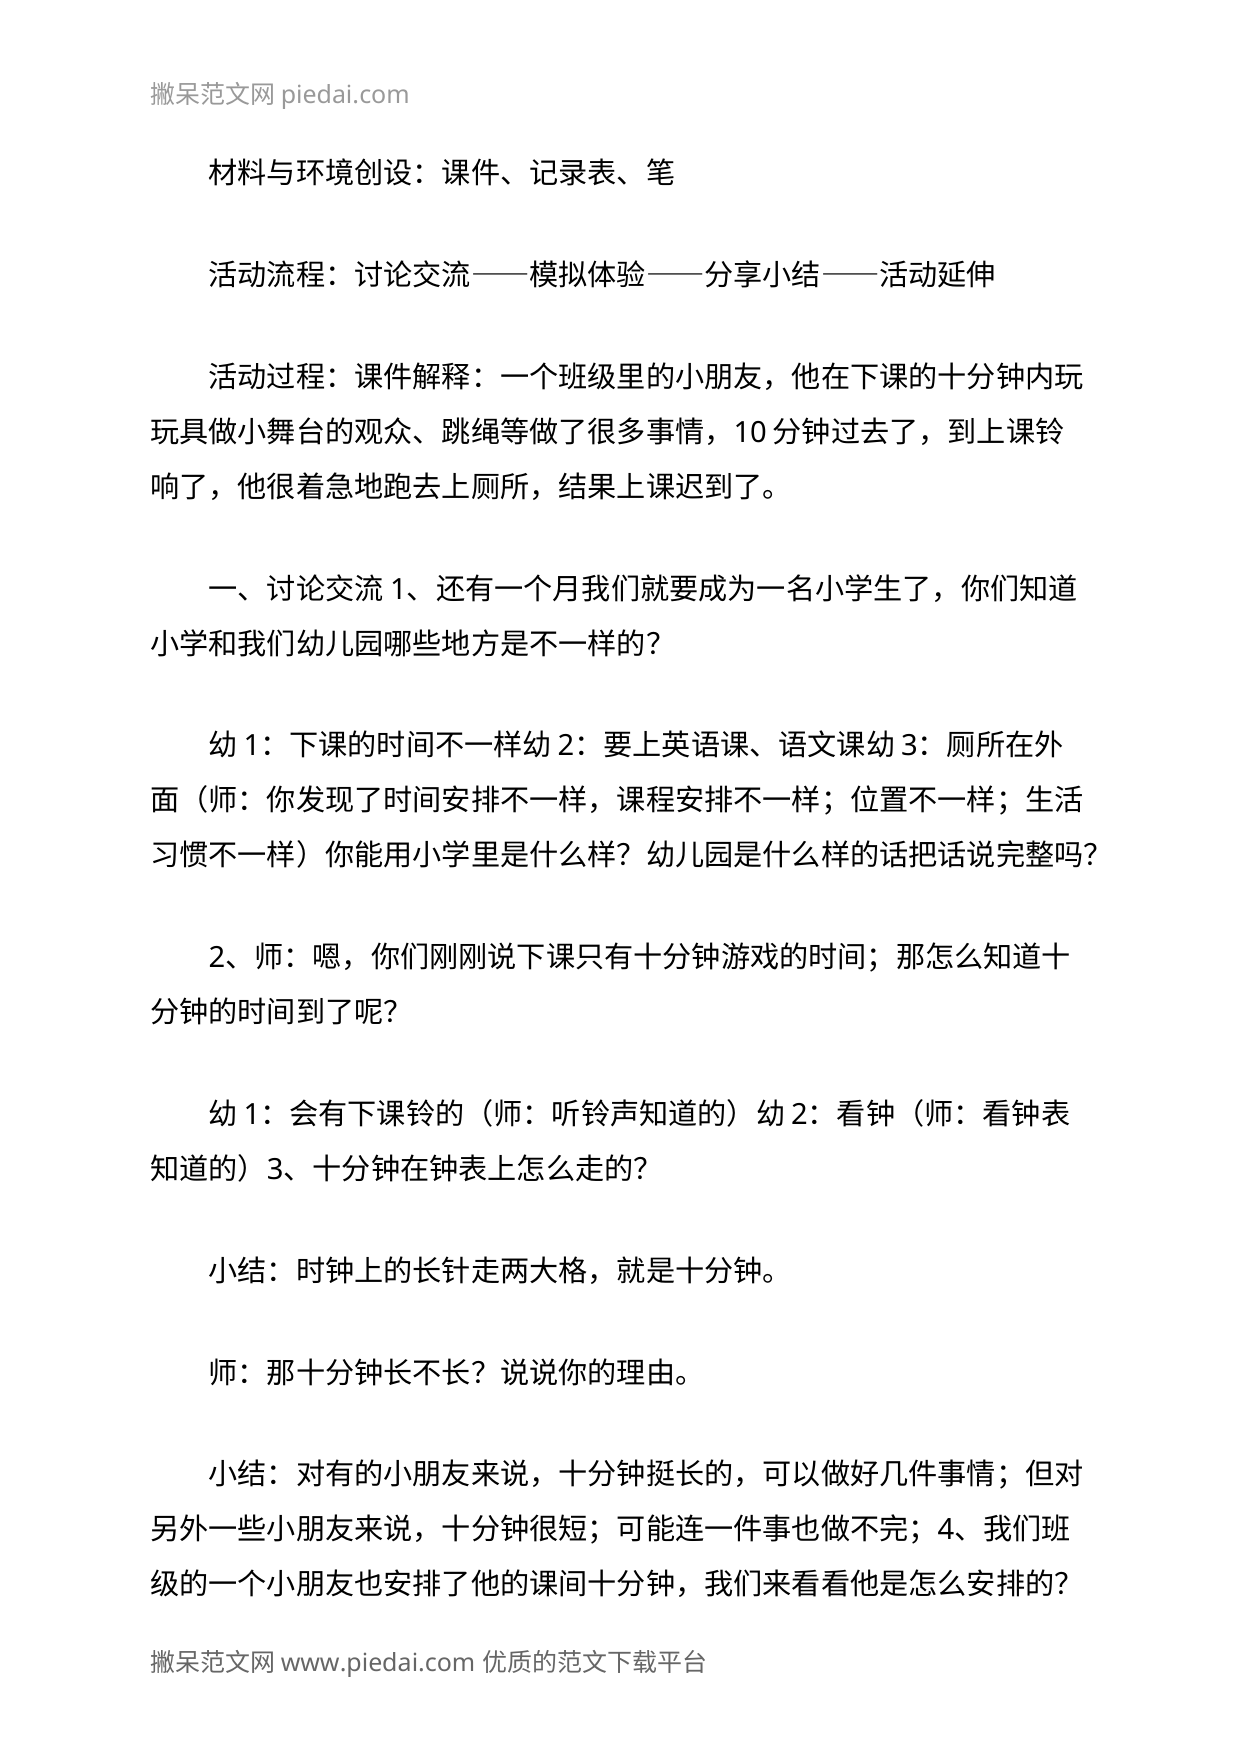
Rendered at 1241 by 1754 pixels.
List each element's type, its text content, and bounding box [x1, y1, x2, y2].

text 2、师：嗯，你们刚刚说下课只有十分钟游戏的时间；那怎么知道十分钟的时间到了呢？ [150, 934, 1090, 1031]
text 活动流程：讨论交流——模拟体验——分享小结——活动延伸 [150, 252, 1090, 294]
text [150, 1451, 1090, 1603]
text 幼1：下课的时间不一样幼2：要上英语课、语文课幼3：厕所在外面（师：你发现了时间安排不一样，课程安排不一样；位置不一样；生活习惯不一样）你能用小学里是什么样？幼儿园是什么样的话把话说完整吗？ [150, 722, 1090, 874]
text 材料与环境创设：课件、记录表、笔 [150, 150, 1090, 192]
text 一、讨论交流 1、还有一个月我们就要成为一名小学生了，你们知道小学和我们幼儿园哪些地方是不一样的？ [150, 565, 1090, 662]
text 幼1：会有下课铃的（师：听铃声知道的）幼2：看钟（师：看钟表知道的）3、十分钟在钟表上怎么走的？ [150, 1090, 1090, 1188]
text 小结：时钟上的长针走两大格，就是十分钟。 [150, 1247, 1090, 1290]
text 活动过程：课件解释：一个班级里的小朋友，他在下课的十分钟内玩玩具做小舞台的观众、跳绳等做了很多事情，10分钟过去了，到上课铃响了，他很着急地跑去上厕所，结果上课迟到了。 [150, 353, 1090, 506]
text 师：那十分钟长不长？说说你的理由。 [150, 1349, 1090, 1391]
